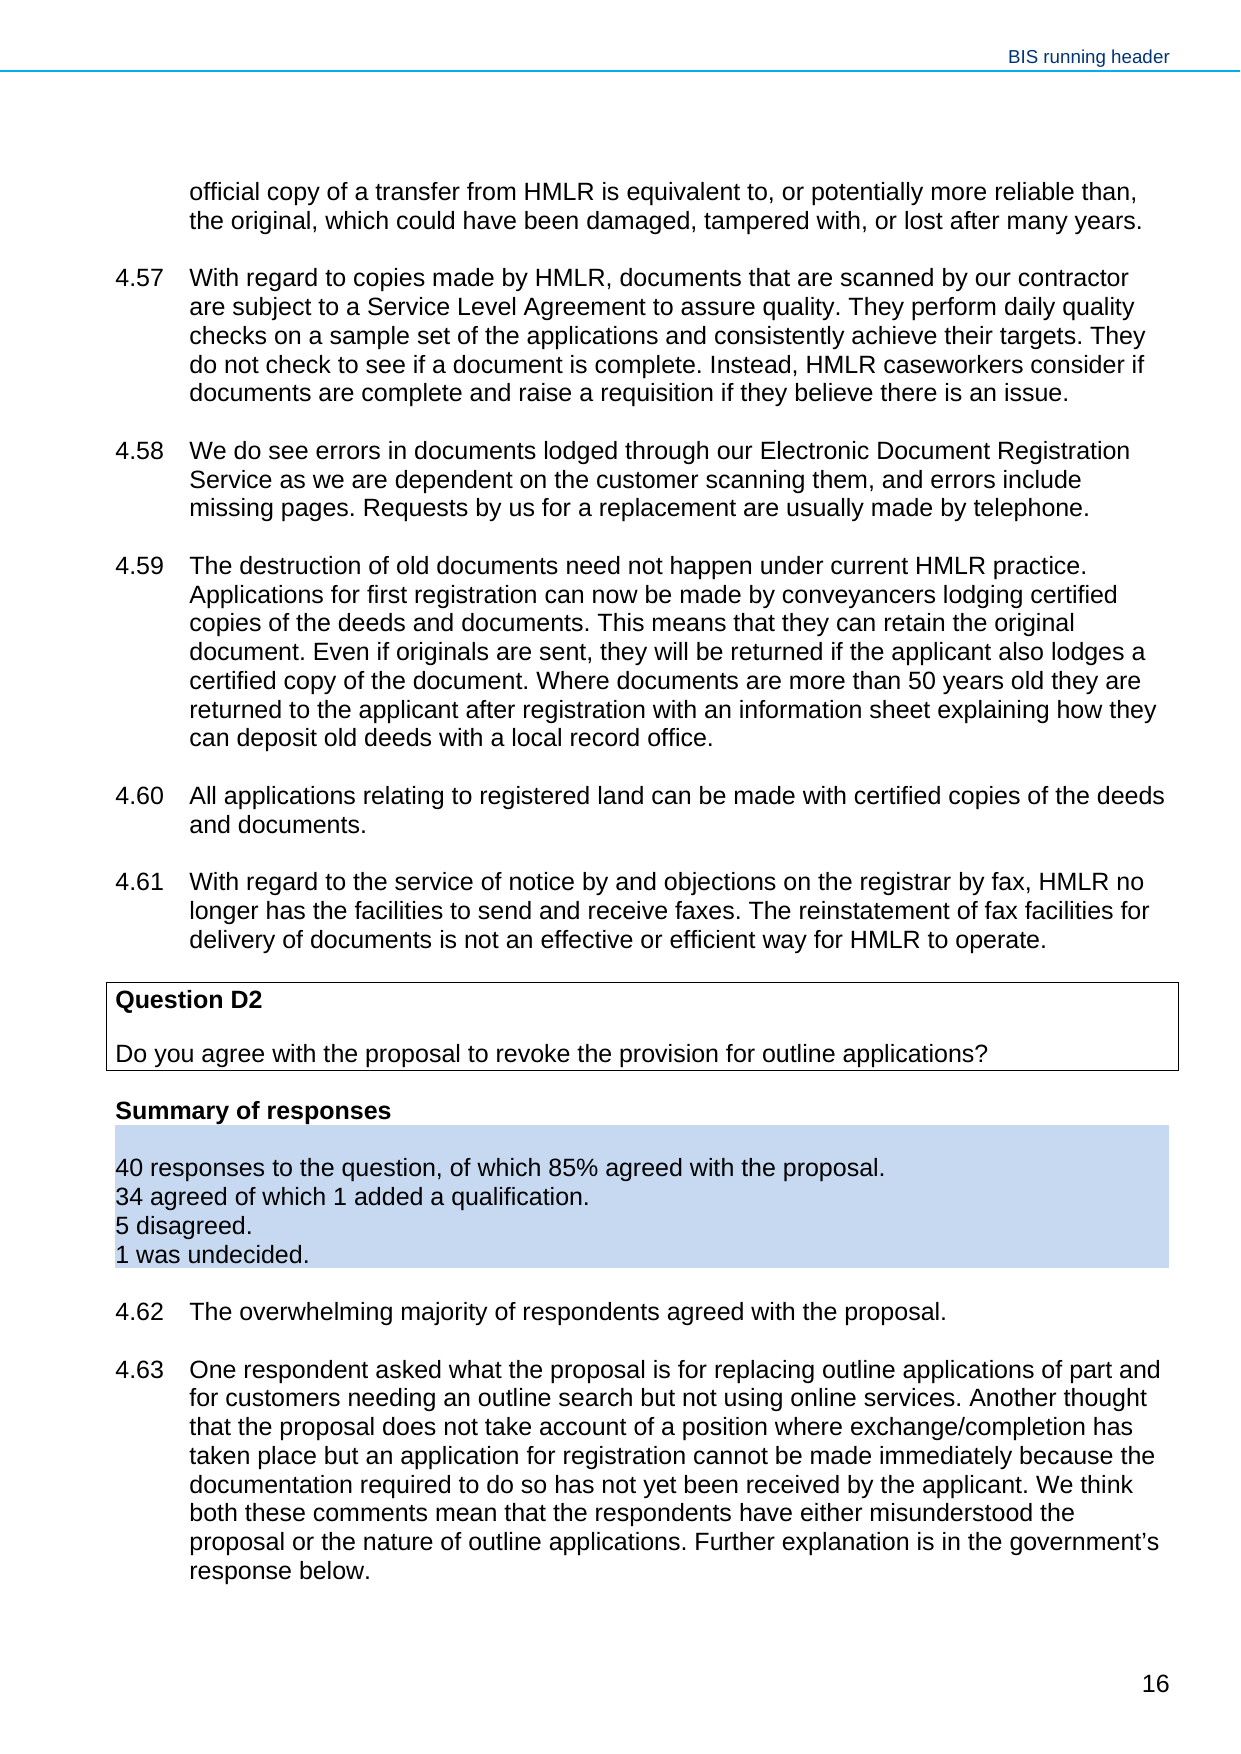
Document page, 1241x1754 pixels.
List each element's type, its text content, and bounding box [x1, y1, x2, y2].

text 40 responses to the question, of which 85% agreed with the proposal. [115, 1153, 1169, 1182]
text 1 was undecided. [115, 1240, 1169, 1268]
text 4.61 With regard to the service of notice by and objections on the registrar by fax, HMLR no longer has the facilities to send and receive faxes. The reinstatement of fax facilities for delivery of documents is not an effective or efficient way for HMLR to operate. [115, 867, 1169, 953]
text 4.58 We do see errors in documents lodged through our Electronic Document Registration Service as we are dependent on the customer scanning them, and errors include missing pages. Requests by us for a replacement are usually made by telephone. [115, 436, 1169, 522]
text 34 agreed of which 1 added a qualification. [115, 1182, 1169, 1211]
text 4.62 The overwhelming majority of respondents agreed with the proposal. [115, 1297, 1169, 1326]
text 4.59 The destruction of old documents need not happen under current HMLR practice. Applications for first registration can now be made by conveyancers lodging certified copies of the deeds and documents. This means that they can retain the original document. Even if originals are sent, they will be returned if the applicant also lodges a certified copy of the document. Where documents are more than 50 years old they are returned to the applicant after registration with an information sheet explaining how they can deposit old deeds with a local record office. [115, 551, 1169, 752]
text 4.63 One respondent asked what the proposal is for replacing outline applications of part and for customers needing an outline search but not using online services. Another thought that the proposal does not take account of a position where exchange/completion has taken place but an application for registration cannot be made immediately because the documentation required to do so has not yet been received by the applicant. We think both these comments mean that the respondents have either misunderstood the proposal or the nature of outline applications. Further explanation is in the government’s response below. [115, 1355, 1169, 1585]
text 4.57 With regard to copies made by HMLR, documents that are scanned by our contractor are subject to a Service Level Agreement to assure quality. They perform daily quality checks on a sample set of the applications and consistently achieve their targets. They do not check to see if a document is complete. Instead, HMLR caseworkers consider if documents are complete and raise a requisition if they believe there is an issue. [115, 263, 1169, 407]
text Summary of responses [115, 1096, 1169, 1125]
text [115, 177, 1169, 235]
text Do you agree with the proposal to revoke the provision for outline applications? [107, 1036, 1178, 1070]
text Question D2 [107, 983, 1178, 1014]
text 5 disagreed. [115, 1211, 1169, 1240]
text 4.60 All applications relating to registered land can be made with certified copies of the deeds and documents. [115, 781, 1169, 838]
